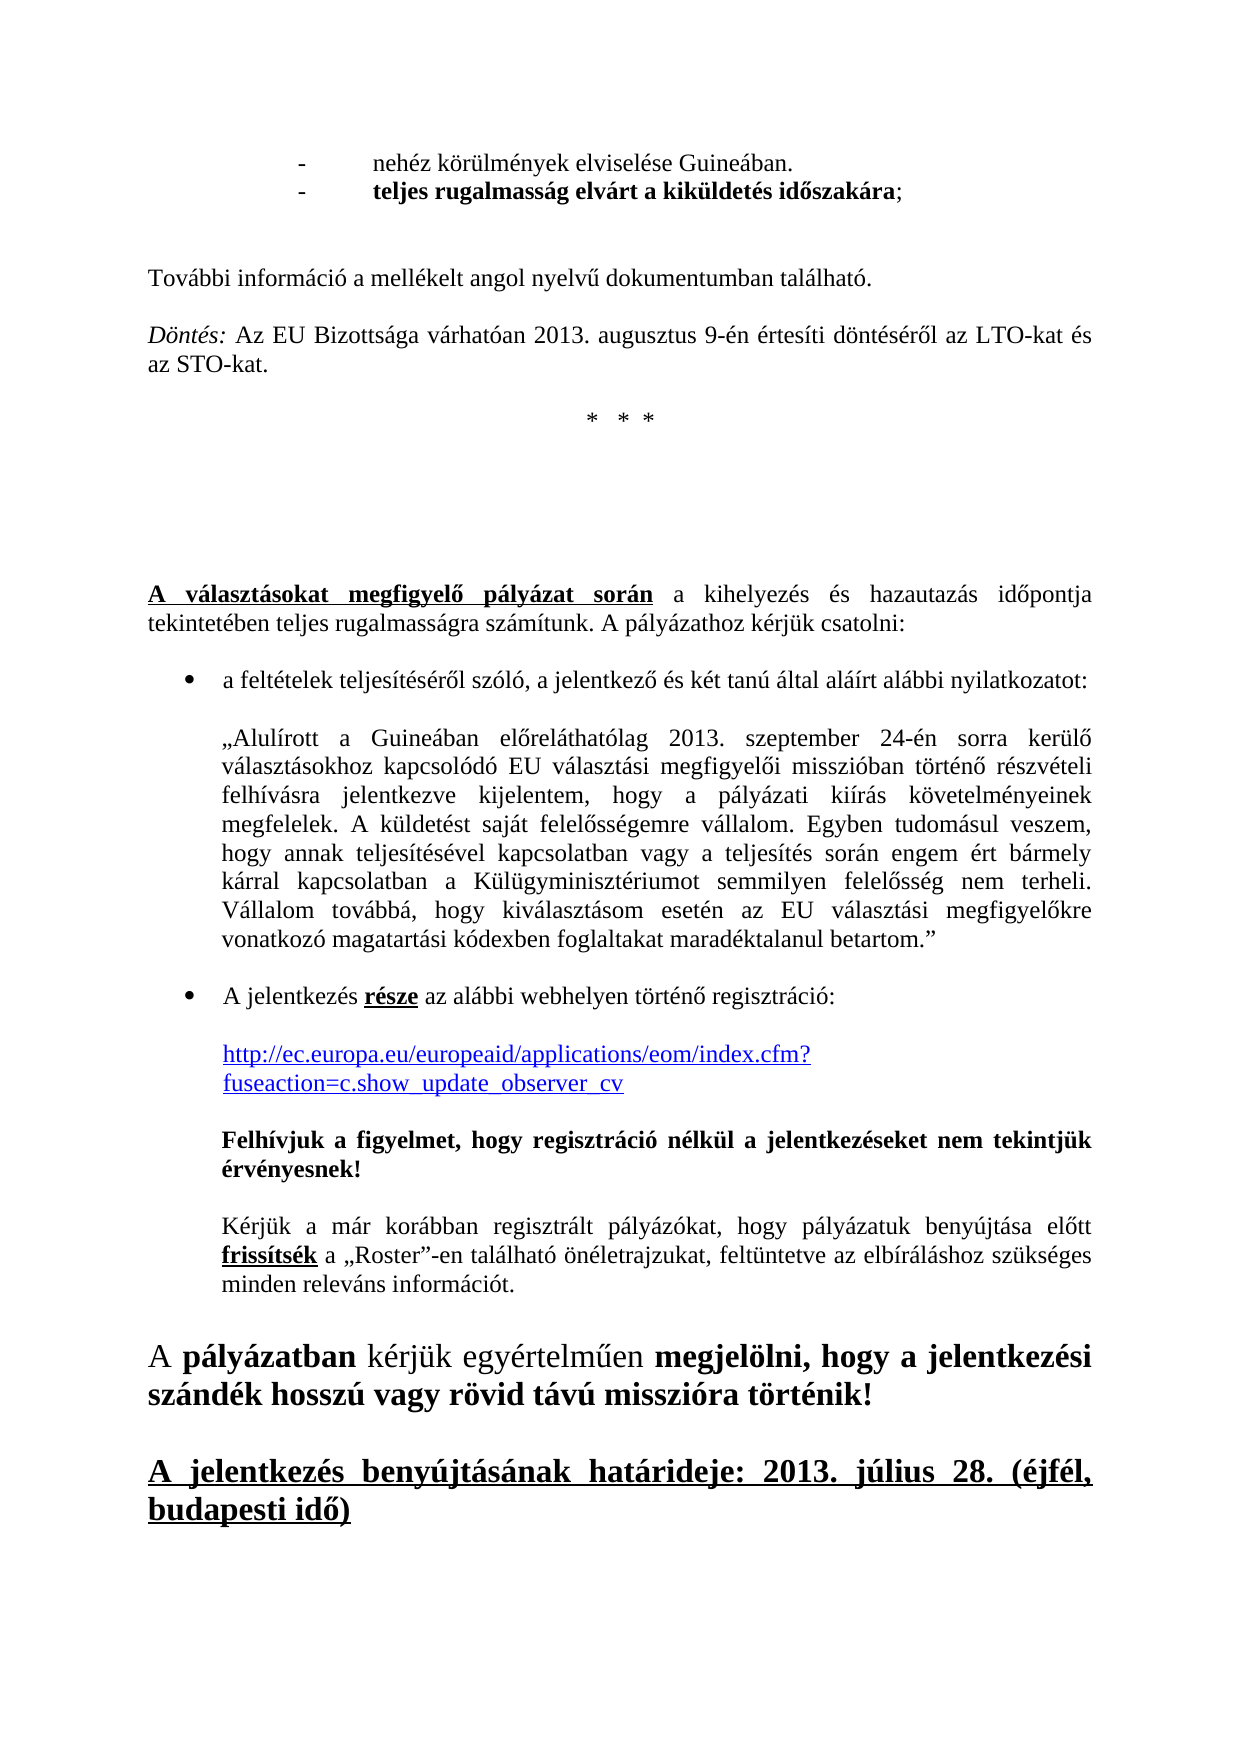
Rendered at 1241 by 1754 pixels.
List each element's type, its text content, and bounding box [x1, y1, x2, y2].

text A jelentkezés benyújtásának határideje: 2013. július 28. (éjfél, budapesti idő) [148, 1451, 1093, 1484]
text A választásokat megfigyelő pályázat során a kihelyezés és hazautazás időpontja tekintetében teljes rugalmasságra számítunk. A pályázathoz kérjük csatolni: [148, 579, 1093, 636]
text Kérjük a már korábban regisztrált pályázókat, hogy pályázatuk benyújtása előtt frissítsék a „Roster”-en található önéletrajzukat, feltüntetve az elbíráláshoz szükséges minden releváns információt. [221, 1211, 1093, 1298]
text * * * [148, 406, 1093, 435]
list http://ec.europa.eu/europeaid/applications/eom/index.cfm?fuseaction=c.show_update_observer_cv [223, 1039, 1093, 1096]
list a feltételek teljesítéséről szóló, a jelentkező és két tanú által aláírt alábbi nyilatkozatot: [185, 665, 1093, 694]
list nehéz körülmények elviselése Guineában. [298, 148, 1093, 176]
text „Alulírott a Guineában előreláthatólag 2013. szeptember 24-én sorra kerülő választásokhoz kapcsolódó EU választási megfigyelői misszióban történő részvételi felhívásra jelentkezve kijelentem, hogy a pályázati kiírás követelményeinek megfelelek. A küldetést saját felelősségemre vállalom. Egyben tudomásul veszem, hogy annak teljesítésével kapcsolatban vagy a teljesítés során engem ért bármely kárral kapcsolatban a Külügyminisztériumot semmilyen felelősség nem terheli. Vállalom továbbá, hogy kiválasztásom esetén az EU választási megfigyelőkre vonatkozó magatartási kódexben foglaltakat maradéktalanul betartom.” [221, 723, 1093, 953]
text Felhívjuk a figyelmet, hogy regisztráció nélkül a jelentkezéseket nem tekintjük érvényesnek! [221, 1125, 1093, 1183]
list teljes rugalmasság elvárt a kiküldetés időszakára; [298, 176, 1093, 205]
text A jelentkezés benyújtásának határideje: 2013. július 28. (éjfél, budapesti idő) [148, 1486, 1093, 1528]
text A pályázatban kérjük egyértelműen megjelölni, hogy a jelentkezési szándék hosszú vagy rövid távú misszióra történik! [148, 1336, 1093, 1413]
text További információ a mellékelt angol nyelvű dokumentumban található. [148, 263, 1093, 291]
list A jelentkezés része az alábbi webhelyen történő regisztráció: [185, 981, 1093, 1010]
text Döntés: Az EU Bizottsága várhatóan 2013. augusztus 9-én értesíti döntéséről az LTO-kat és az STO-kat. [148, 320, 1093, 378]
